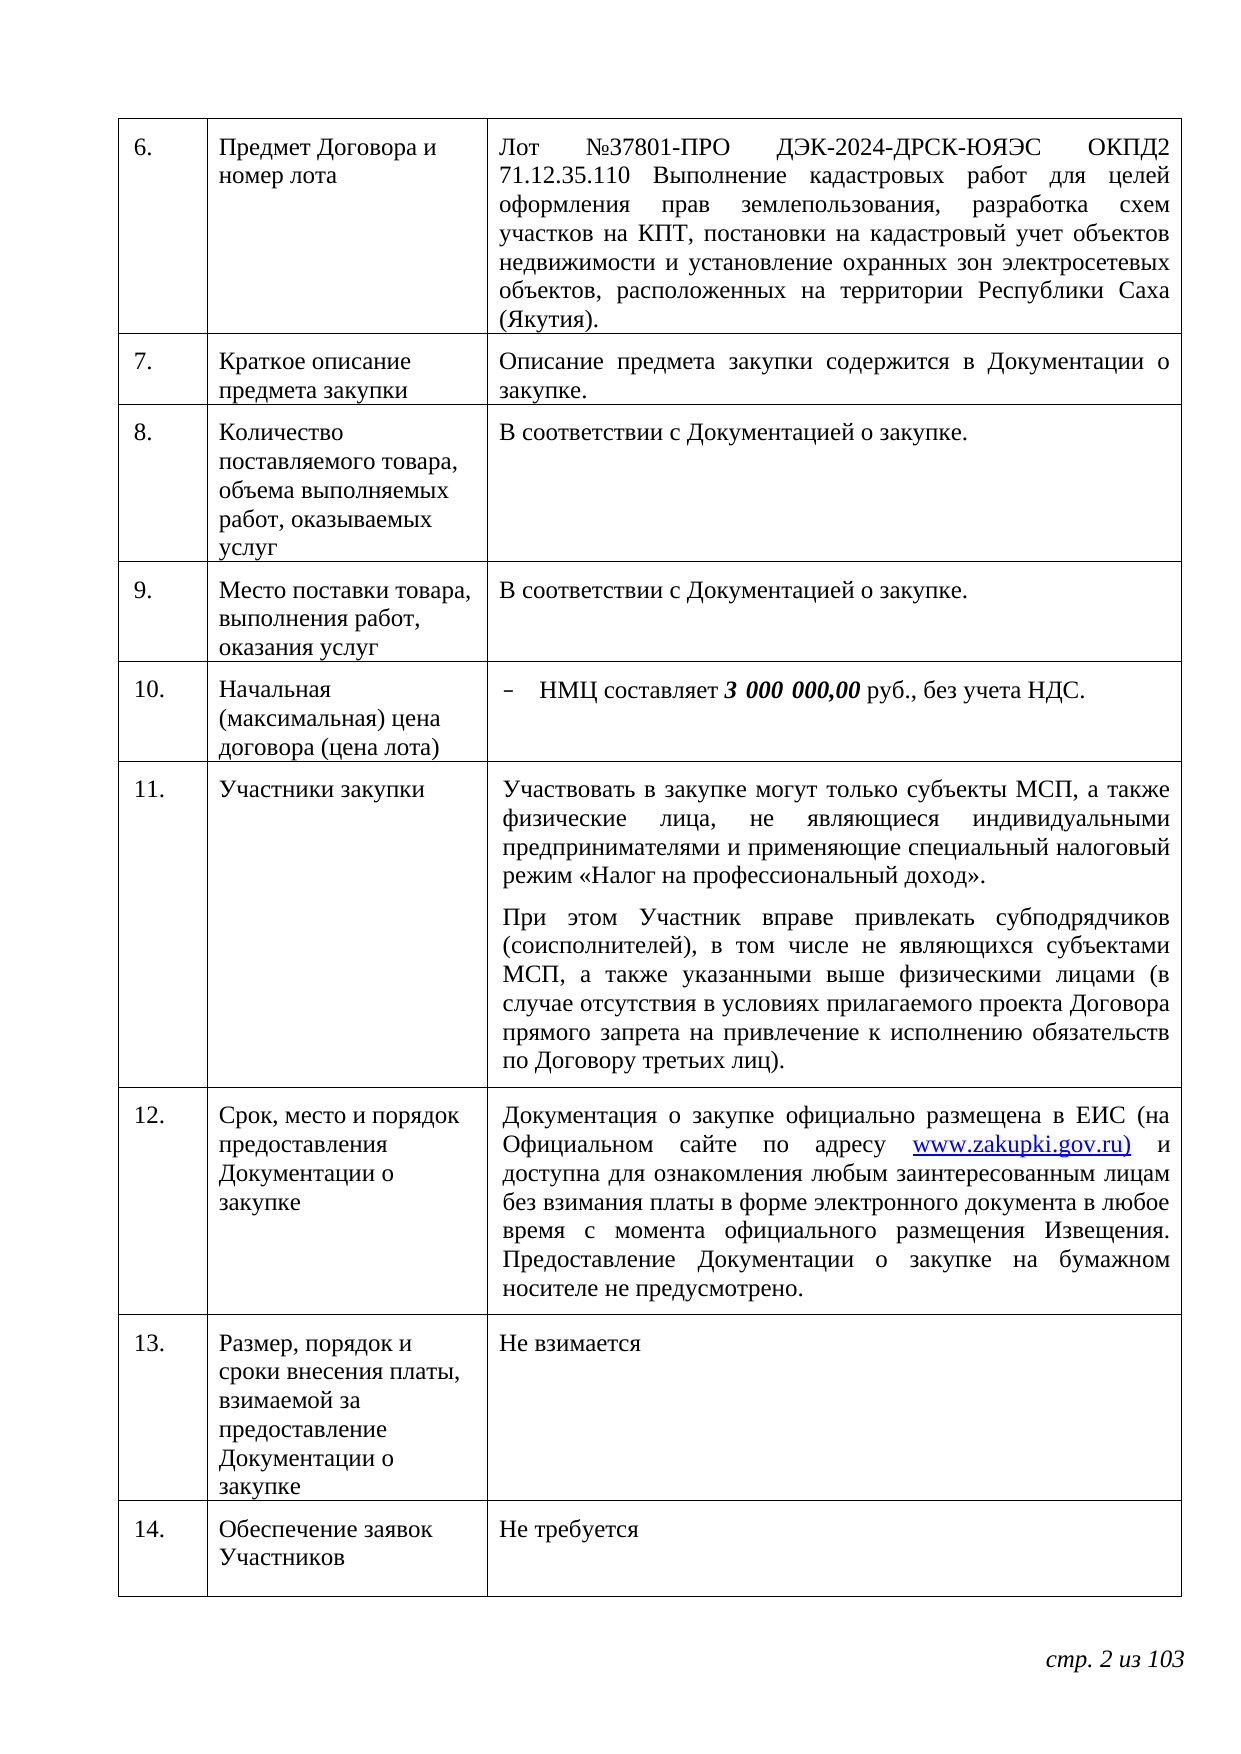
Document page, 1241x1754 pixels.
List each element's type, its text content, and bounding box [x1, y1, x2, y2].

table_cell [119, 662, 207, 761]
table_cell [119, 562, 207, 661]
table_cell [119, 119, 207, 333]
table_cell Не требуется [488, 1501, 1181, 1596]
table_cell Участники закупки [208, 762, 487, 1087]
table_cell [119, 1088, 207, 1314]
table_cell [119, 334, 207, 404]
table_cell Количество поставляемого товара, объема выполняемых работ, оказываемых услуг [208, 405, 487, 561]
table_cell Участвовать в закупке могут только субъекты МСП, а также физические лица, не являющиеся индивидуальными предпринимателями и применяющие специальный налоговый режим «Налог на профессиональный доход». При этом Участник вправе привлекать субподрядчиков (соисполнителей), в том числе не являющихся субъектами МСП, а также указанными выше физическими лицами (в случае отсутствия в условиях прилагаемого проекта Договора прямого запрета на привлечение к исполнению обязательств по Договору третьих лиц). [488, 762, 1181, 1087]
table_cell Место поставки товара, выполнения работ, оказания услуг [208, 562, 487, 661]
table_cell Краткое описание предмета закупки [208, 334, 487, 404]
table_cell В соответствии с Документацией о закупке. [488, 562, 1181, 661]
table_cell Не взимается [488, 1315, 1181, 1500]
table_cell [119, 1501, 207, 1596]
table_cell Описание предмета закупки содержится в Документации о закупке. [488, 334, 1181, 404]
table_cell Обеспечение заявок Участников [208, 1501, 487, 1596]
table_cell [119, 762, 207, 1087]
table_cell Предмет Договора и номер лота [208, 119, 487, 333]
table_cell Лот №37801-ПРО ДЭК-2024-ДРСК-ЮЯЭС ОКПД2 71.12.35.110 Выполнение кадастровых работ для целей оформления прав землепользования, разработка схем участков на КПТ, постановки на кадастровый учет объектов недвижимости и установление охранных зон электросетевых объектов, расположенных на территории Республики Саха (Якутия). [488, 119, 1181, 333]
table_cell Срок, место и порядок предоставления Документации о закупке [208, 1088, 487, 1314]
table_cell Документация о закупке официально размещена в ЕИС (на Официальном сайте по адресу www.zakupki.gov.ru) и доступна для ознакомления любым заинтересованным лицам без взимания платы в форме электронного документа в любое время с момента официального размещения Извещения. Предоставление Документации о закупке на бумажном носителе не предусмотрено. [488, 1088, 1181, 1314]
table_cell [119, 405, 207, 561]
table_cell В соответствии с Документацией о закупке. [488, 405, 1181, 561]
table_cell НМЦ составляет 3 000 000,00 руб., без учета НДС. [488, 662, 1181, 761]
table_cell Размер, порядок и сроки внесения платы, взимаемой за предоставление Документации о закупке [208, 1315, 487, 1500]
table_cell [119, 1315, 207, 1500]
table_cell Начальная (максимальная) цена договора (цена лота) [208, 662, 487, 761]
